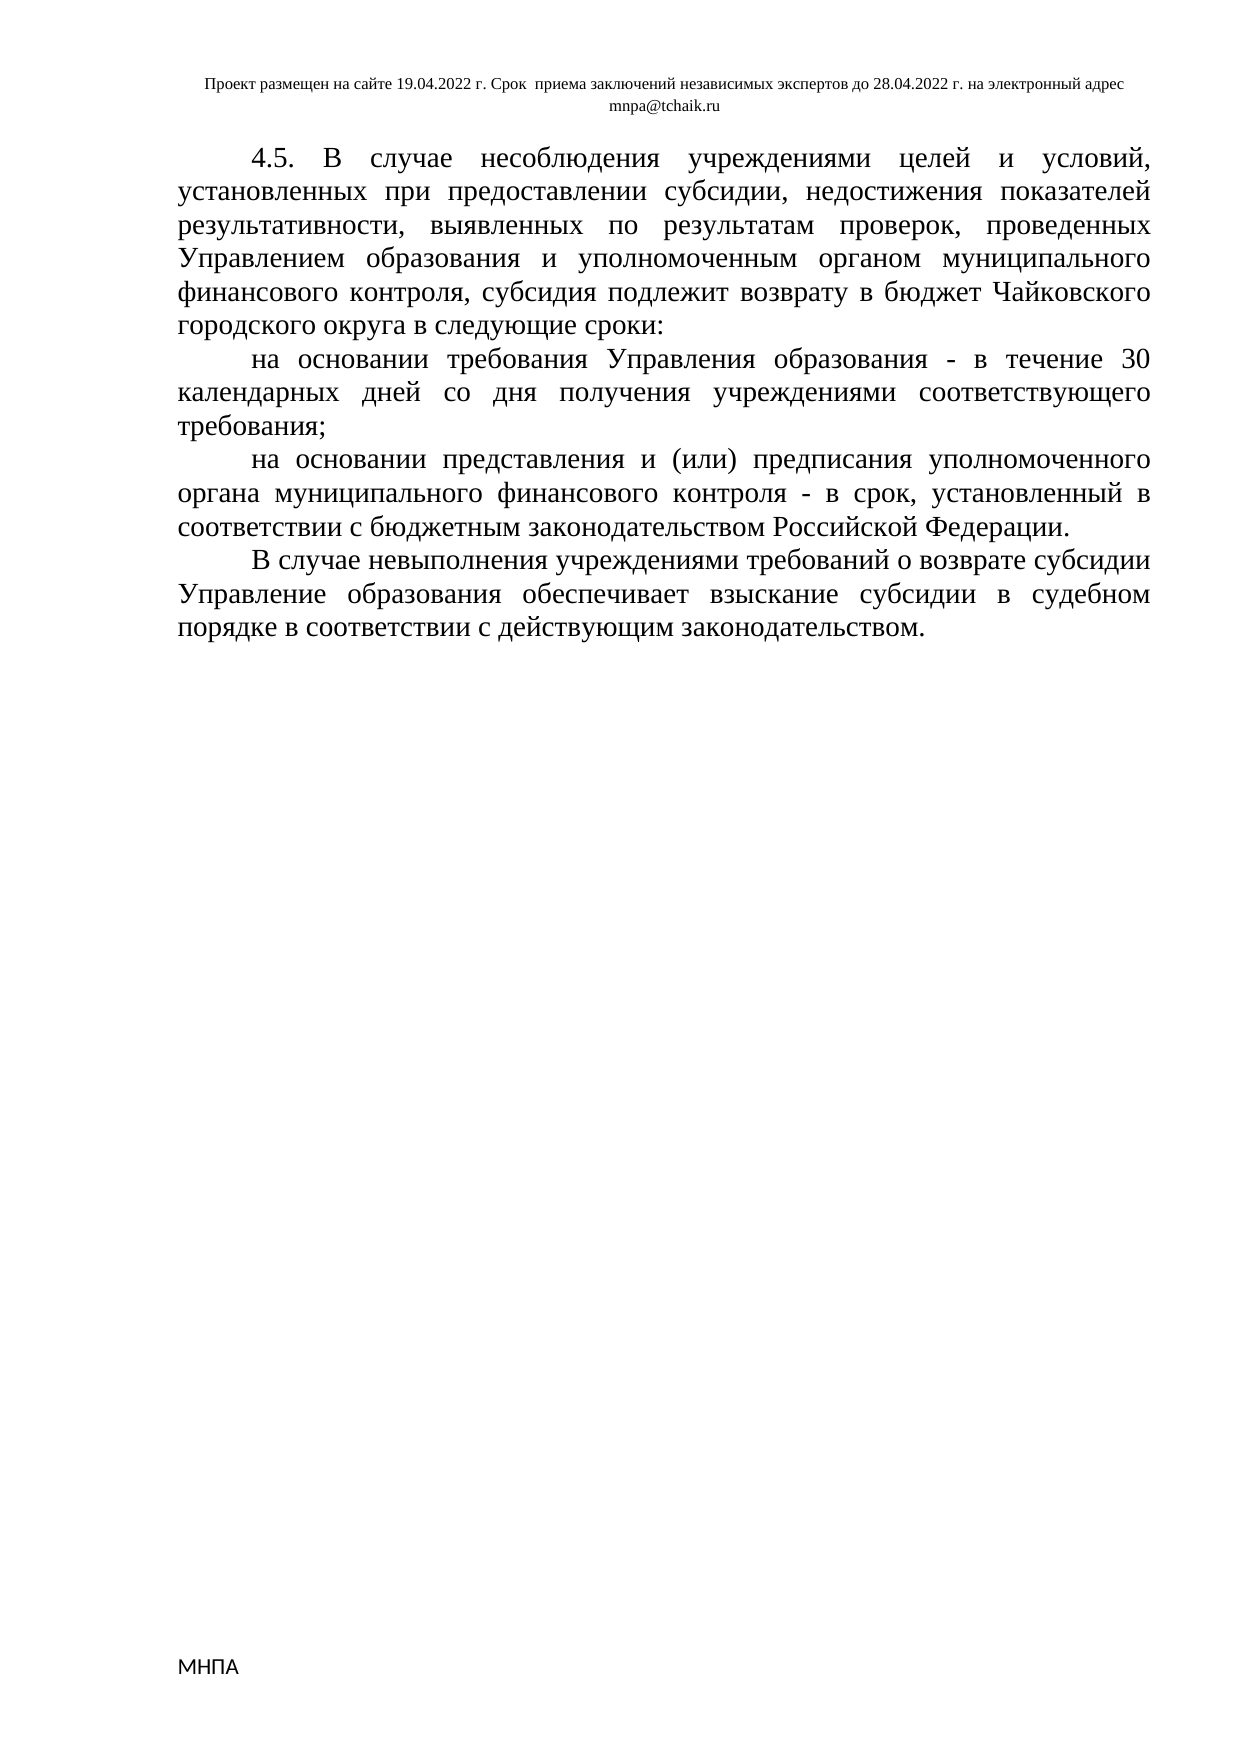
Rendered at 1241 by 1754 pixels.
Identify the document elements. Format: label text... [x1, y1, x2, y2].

list на основании требования Управления образования - в течение 30 календарных дней со дня получения учреждениями соответствующего требования; [177, 341, 1152, 442]
list на основании представления и (или) предписания уполномоченного органа муниципального финансового контроля - в срок, установленный в соответствии с бюджетным законодательством Российской Федерации. [177, 442, 1152, 542]
list 4.5. В случае несоблюдения учреждениями целей и условий, установленных при предоставлении субсидии, недостижения показателей результативности, выявленных по результатам проверок, проведенных Управлением образования и уполномоченным органом муниципального финансового контроля, субсидия подлежит возврату в бюджет Чайковского городского округа в следующие сроки: [177, 140, 1152, 341]
list В случае невыполнения учреждениями требований о возврате субсидии Управление образования обеспечивает взыскание субсидии в судебном порядке в соответствии с действующим законодательством. [177, 542, 1152, 643]
